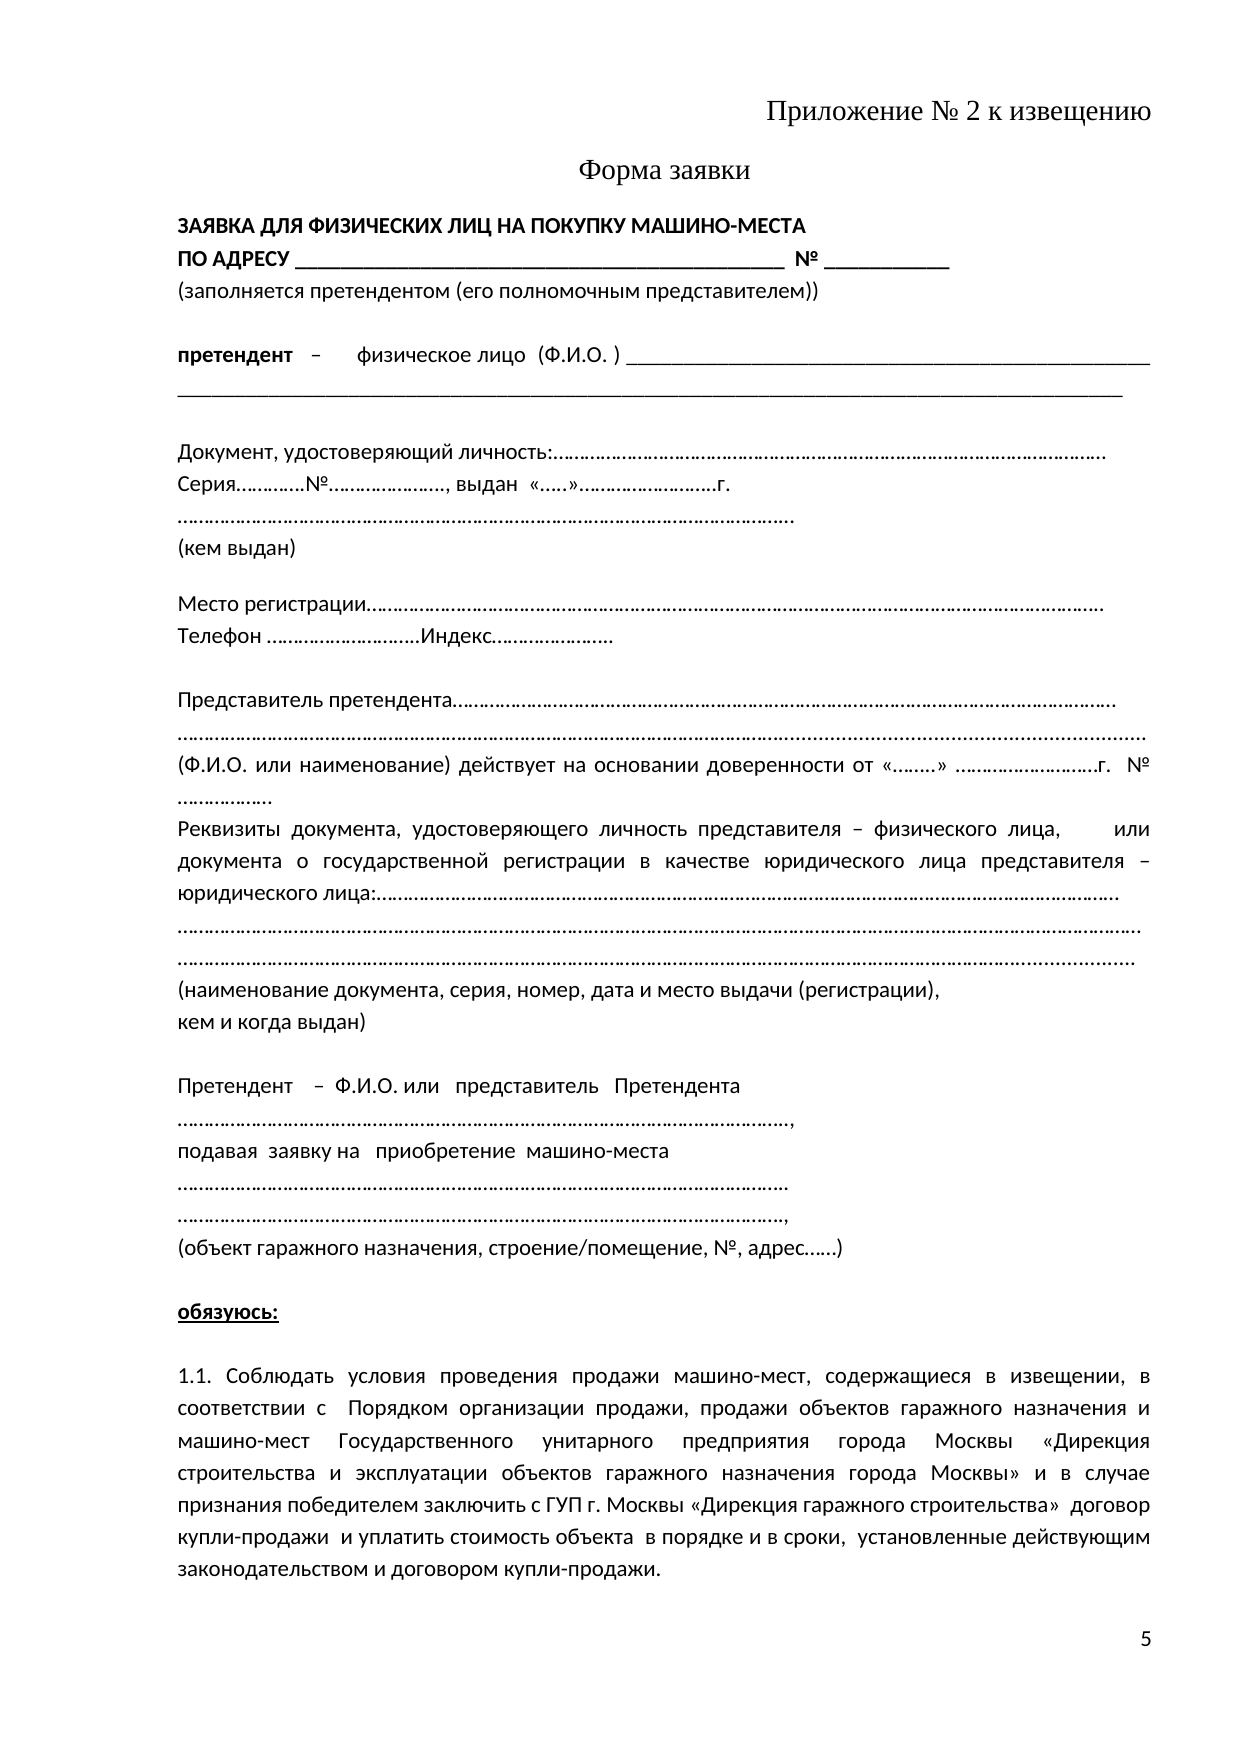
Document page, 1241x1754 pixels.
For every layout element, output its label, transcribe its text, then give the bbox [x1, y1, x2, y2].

text ЗАЯВКА ДЛЯ ФИЗИЧЕСКИХ ЛИЦ НА ПОКУПКУ МАШИНО-МЕСТА [177, 211, 1152, 239]
text Реквизиты документа, удостоверяющего личность представителя – физического лица, или документа о государственной регистрации в качестве юридического лица представителя – юридического лица:…………………………………………………………………………………………………………………………… [177, 814, 1152, 907]
text Приложение № 2 к извещению [177, 93, 1152, 126]
text …………………………………………………………………………………………………….., [177, 1104, 1152, 1132]
text ………………………………………………………………………………………………………………………………………………………………………………………………………………………………………………………………………………………………………………..................... [177, 911, 1152, 971]
text Место регистрации………………………………………………………………………………………………………………………….. [177, 589, 1152, 617]
text (кем выдан) [177, 533, 1152, 561]
text Представитель претендента……………………………………………………………………………………………………………… [177, 685, 1152, 713]
text (заполняется претендентом (его полномочным представителем)) [177, 276, 1152, 304]
text 1.1. Соблюдать условия проведения продажи машино-мест, содержащиеся в извещении, в соответствии с Порядком организации продажи, продажи объектов гаражного назначения и машино-мест Государственного унитарного предприятия города Москвы «Дирекция строительства и эксплуатации объектов гаражного назначения города Москвы» и в случае признания победителем заключить с ГУП г. Москвы «Дирекция гаражного строительства» договор купли-продажи и уплатить стоимость объекта в порядке и в сроки, установленные действующим законодательством и договором купли-продажи. [177, 1361, 1152, 1582]
text ……………………………………………………………………………………………………................................................................ [177, 718, 1152, 746]
text ПО АДРЕСУ ___________________________________________ № ___________ [177, 244, 1152, 272]
text обязуюсь: [177, 1297, 1152, 1325]
text Документ, удостоверяющий личность:…………………………………………………………………………………………… [177, 437, 1152, 465]
text Форма заявки [177, 152, 1152, 186]
text претендент – физическое лицо (Ф.И.О. ) ______________________________________________ ___________________________________________________________________________________ [177, 340, 1152, 433]
text кем и когда выдан) [177, 1007, 1152, 1035]
text ……………………………………………………………………………………………………... [177, 501, 1152, 529]
text ……………………………………………………………………………………………………., [177, 1200, 1152, 1228]
text Серия………….№…………………., выдан «…..»……………………..г. [177, 469, 1152, 497]
text (Ф.И.О. или наименование) действует на основании доверенности от «……..» ………………………г. №……………… [177, 750, 1152, 810]
text …………………………………………………………………………………………………….. [177, 1168, 1152, 1196]
text подавая заявку на приобретение машино-места [177, 1136, 1152, 1164]
text (наименование документа, серия, номер, дата и место выдачи (регистрации), [177, 975, 1152, 1003]
text Претендент – Ф.И.О. или представитель Претендента [177, 1072, 1152, 1100]
text (объект гаражного назначения, строение/помещение, №, адрес……) [177, 1233, 1152, 1261]
text Телефон ………………………..Индекс………………….. [177, 621, 1152, 649]
